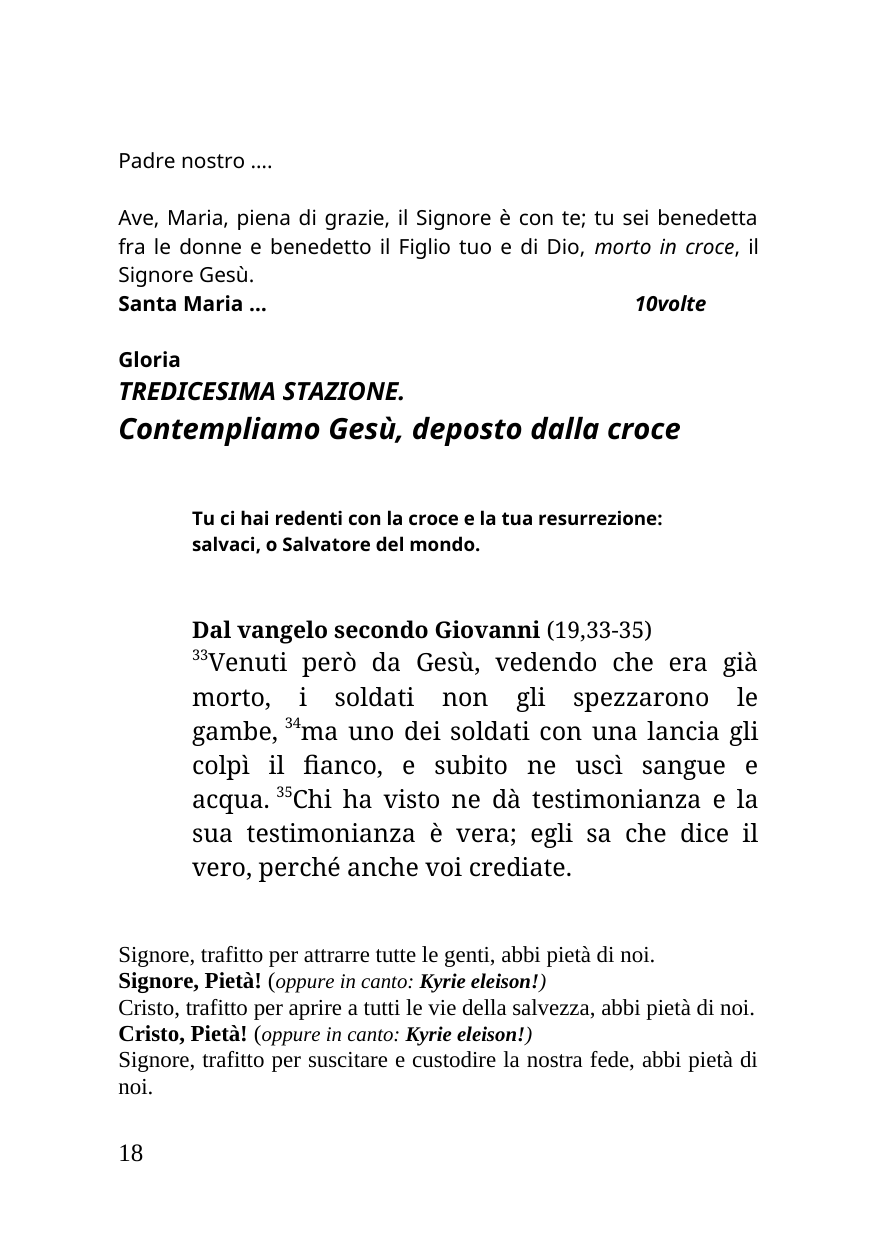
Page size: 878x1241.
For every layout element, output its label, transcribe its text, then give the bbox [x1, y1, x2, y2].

text Signore, trafitto per suscitare e custodire la nostra fede, abbi pietà di noi. [118, 1046, 759, 1099]
subtitle TREDICESIMA STAZIONE. [118, 374, 759, 408]
text Santa Maria … 10volte [118, 289, 759, 317]
text Padre nostro …. [118, 147, 759, 175]
text Gloria [118, 346, 759, 374]
text Signore, trafitto per attrarre tutte le genti, abbi pietà di noi. [118, 941, 759, 967]
text Cristo, trafitto per aprire a tutti le vie della salvezza, abbi pietà di noi. [118, 994, 759, 1020]
text Ave, Maria, piena di grazie, il Signore è con te; tu sei benedetta fra le donne e benedetto il Figlio tuo e di Dio, morto in croce, il Signore Gesù. [118, 203, 759, 289]
text Signore, Pietà! (oppure in canto: Kyrie eleison!) [118, 967, 759, 994]
text salvaci, o Salvatore del mondo. [118, 531, 759, 556]
text Dal vangelo secondo Giovanni (19,33-35) [192, 614, 759, 645]
text Cristo, Pietà! (oppure in canto: Kyrie eleison!) [118, 1020, 759, 1046]
text 33Venuti però da Gesù, vedendo che era già morto, i soldati non gli spezzarono le gambe, 34ma uno dei soldati con una lancia gli colpì il fianco, e subito ne uscì sangue e acqua. 35Chi ha visto ne dà testimonianza e la sua testimonianza è vera; egli sa che dice il vero, perché anche voi crediate. [192, 645, 759, 883]
text Tu ci hai redenti con la croce e la tua resurrezione: [192, 505, 759, 531]
subtitle Contempliamo Gesù, deposto dalla croce [118, 408, 759, 448]
